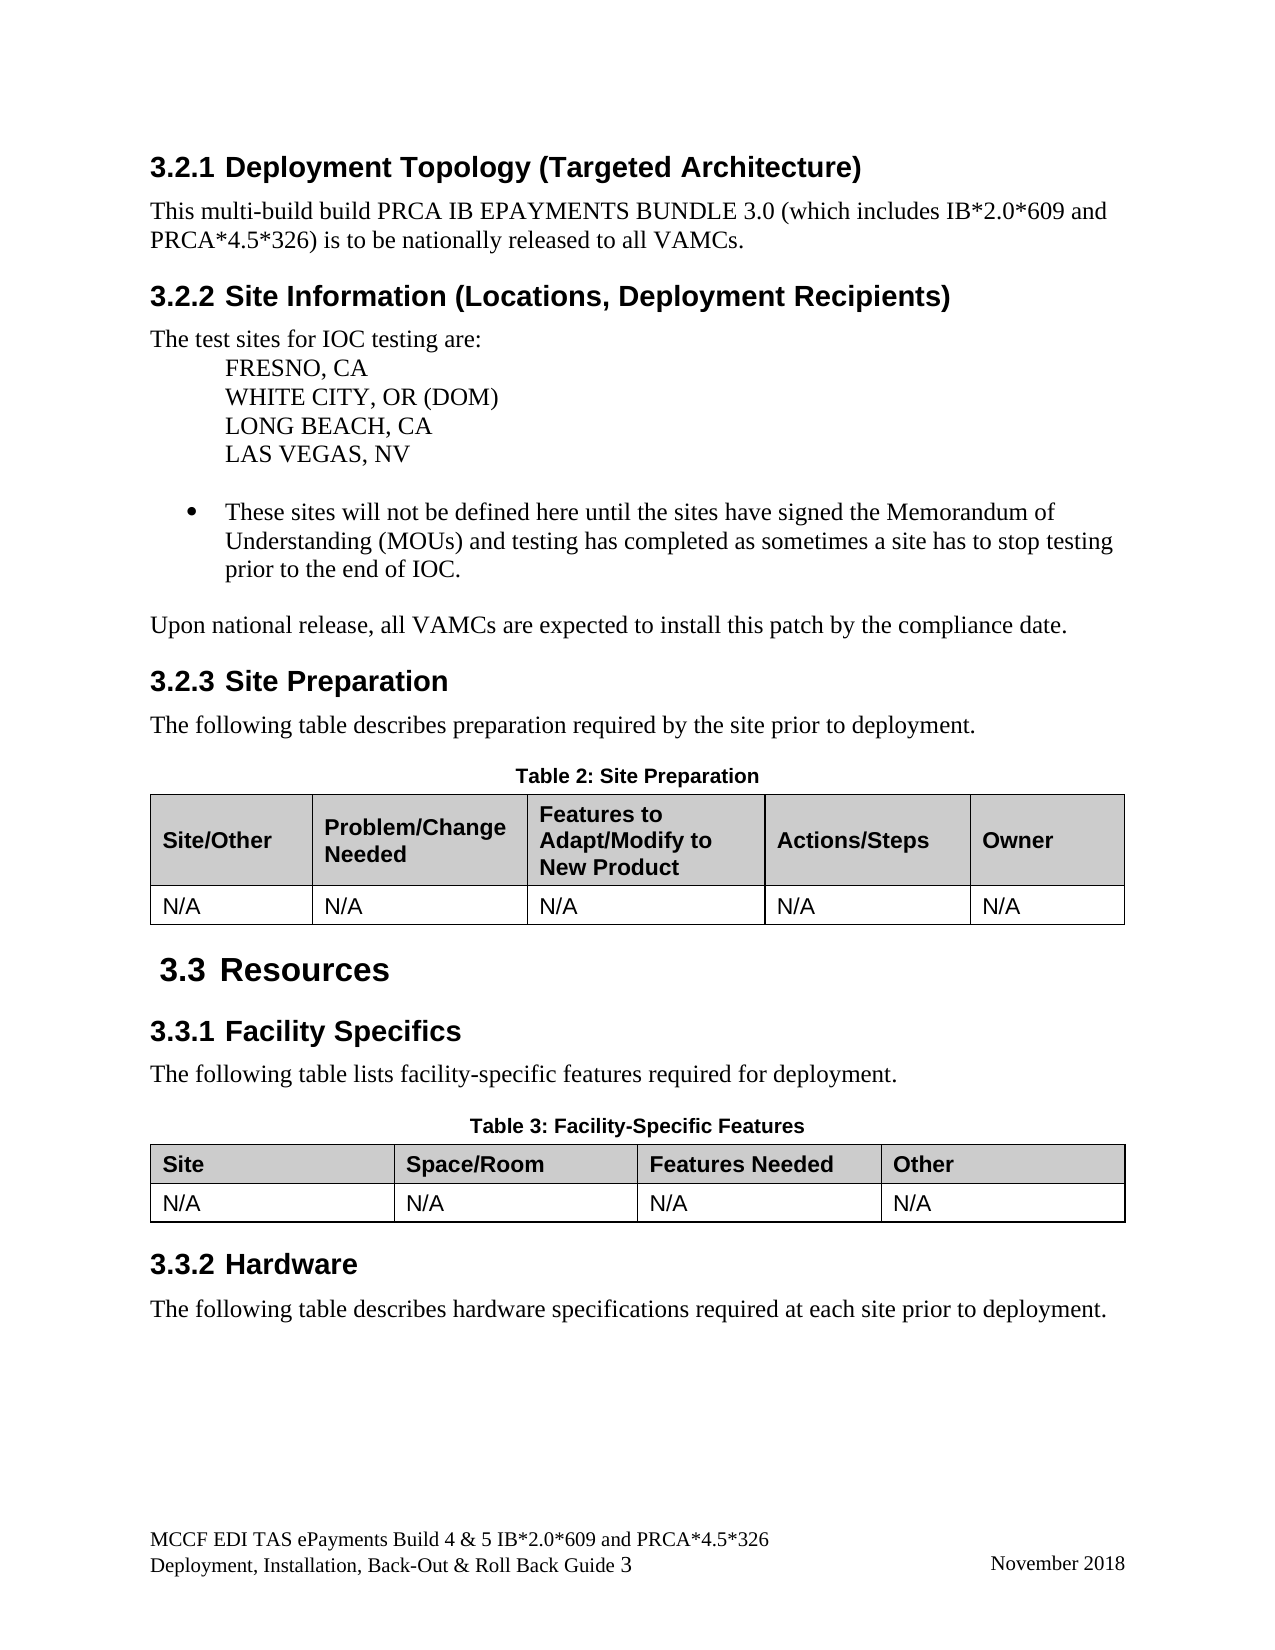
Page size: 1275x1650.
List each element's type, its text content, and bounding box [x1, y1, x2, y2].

text Table 2: Site Preparation [161, 763, 1114, 787]
table_header Actions/Steps [766, 795, 970, 885]
text Table 3: Facility-Specific Features [161, 1113, 1114, 1137]
list These sites will not be defined here until the sites have signed the Memorandum of Understanding (MOUs) and testing has completed as sometimes a site has to stop testing prior to the end of IOC. [187, 497, 1113, 583]
subtitle Site Information (Locations, Deployment Recipients) [150, 278, 1137, 312]
subtitle Resources [159, 950, 1137, 989]
table_cell N/A [882, 1184, 1124, 1221]
text The test sites for IOC testing are: FRESNO, CA [150, 324, 484, 382]
table_cell N/A [766, 886, 970, 924]
table_cell N/A [971, 886, 1124, 924]
text The following table describes hardware specifications required at each site prior to deployment. [150, 1294, 1137, 1322]
table_header Space/Room [395, 1145, 637, 1183]
text The following table describes preparation required by the site prior to deployment. [150, 710, 1137, 738]
table_header Site/Other [151, 795, 312, 885]
table_cell N/A [528, 886, 764, 924]
table_cell N/A [395, 1184, 637, 1221]
table_cell N/A [313, 886, 527, 924]
text WHITE CITY, OR (DOM) LONG BEACH, CA [225, 382, 501, 439]
subtitle Facility Specifics [150, 1013, 1137, 1047]
text The following table lists facility-specific features required for deployment. [150, 1059, 1137, 1088]
table_cell N/A [151, 886, 312, 924]
table_header Owner [971, 795, 1124, 885]
table_cell N/A [638, 1184, 881, 1221]
table_header Features to Adapt/Modify to New Product [528, 795, 764, 885]
text LAS VEGAS, NV [225, 439, 1137, 468]
table_cell N/A [151, 1184, 394, 1221]
table_header Other [882, 1145, 1124, 1183]
table_header Features Needed [638, 1145, 881, 1183]
subtitle Hardware [150, 1247, 1137, 1281]
table_header Site [151, 1145, 394, 1183]
text Upon national release, all VAMCs are expected to install this patch by the compliance date. [150, 610, 1137, 638]
text This multi-build build PRCA IB EPAYMENTS BUNDLE 3.0 (which includes IB*2.0*609 and PRCA*4.5*326) is to be nationally released to all VAMCs. [150, 196, 1110, 253]
subtitle Deployment Topology (Targeted Architecture) [150, 150, 1137, 183]
table_header Problem/Change Needed [313, 795, 527, 885]
subtitle Site Preparation [150, 664, 1137, 697]
